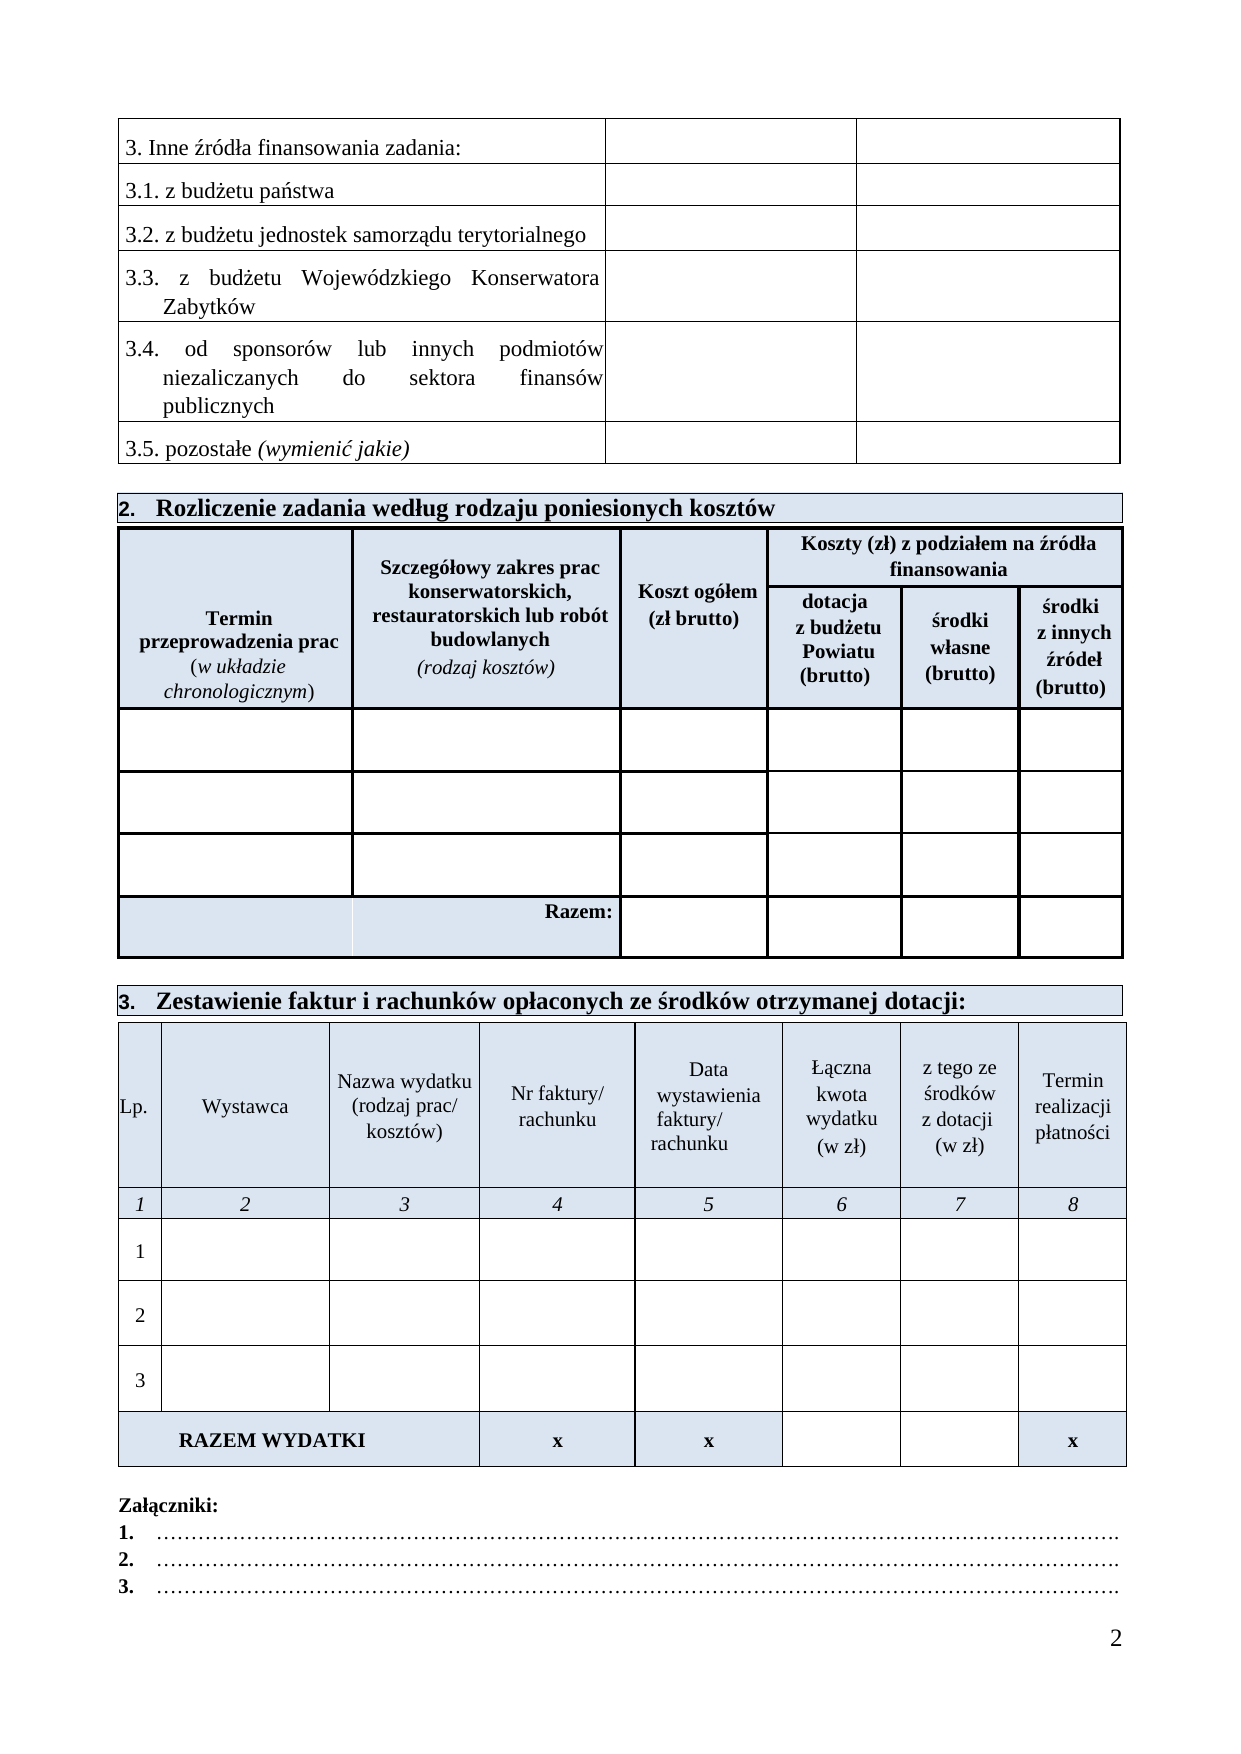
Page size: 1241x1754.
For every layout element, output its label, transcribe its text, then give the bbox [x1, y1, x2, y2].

table_cell [1021, 710, 1121, 770]
table_cell [901, 1412, 1018, 1466]
table_header Nazwa wydatku (rodzaj prac/ kosztów) [330, 1023, 479, 1187]
table_cell [1021, 898, 1121, 956]
table_cell 1 [119, 1219, 161, 1280]
table_cell [120, 835, 351, 895]
table_cell [354, 835, 619, 895]
table_header Lp. [119, 1023, 161, 1187]
table_cell [636, 1346, 782, 1411]
table_cell [162, 1281, 329, 1345]
table_cell 3.3. z budżetu Wojewódzkiego Konserwatora Zabytków [119, 251, 605, 321]
table_cell 1 [119, 1188, 161, 1218]
table_cell [120, 898, 352, 956]
table_cell dotacja z budżetu Powiatu (brutto) [769, 588, 900, 707]
table_cell [769, 772, 900, 832]
table_cell 3.1. z budżetu państwa [119, 164, 605, 205]
table_header Nr faktury/ rachunku [480, 1023, 634, 1187]
table_cell [901, 1281, 1018, 1345]
table_cell x [1019, 1412, 1126, 1466]
table_cell [901, 1346, 1018, 1411]
table_cell x [636, 1412, 782, 1466]
table_cell [330, 1281, 479, 1345]
table_cell [119, 1412, 161, 1466]
table_cell [120, 773, 351, 832]
table_cell [769, 710, 900, 770]
table_cell [1021, 834, 1121, 895]
table_cell 4 [480, 1188, 634, 1218]
table_cell 3.5. pozostałe (wymienić jakie) [119, 422, 605, 463]
table_cell [857, 206, 1119, 250]
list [118, 1547, 1122, 1571]
table_header Data wystawienia faktury/ rachunku [636, 1023, 782, 1187]
table_cell 3.2. z budżetu jednostek samorządu terytorialnego [119, 206, 605, 250]
table_cell 8 [1019, 1188, 1126, 1218]
table_cell RAZEM WYDATKI [161, 1412, 479, 1466]
table_cell [903, 834, 1017, 895]
table_cell [606, 322, 856, 421]
table_cell [330, 1219, 479, 1280]
text Załączniki: [118, 1493, 1122, 1517]
table_cell [1019, 1219, 1126, 1280]
table_cell 2 [162, 1188, 329, 1218]
table_cell [857, 322, 1119, 421]
table_header Szczegółowy zakres prac konserwatorskich, restauratorskich lub robót budowlanych (rodzaj kosztów) [354, 530, 619, 707]
list Rozliczenie zadania według rodzaju poniesionych kosztów [118, 494, 1122, 522]
table_cell 7 [901, 1188, 1018, 1218]
table_cell [901, 1219, 1018, 1280]
table_cell [769, 898, 900, 956]
table_header Koszty (zł) z podziałem na źródła finansowania [769, 530, 1121, 585]
table_cell [606, 164, 856, 205]
table_cell [783, 1346, 900, 1411]
table_cell [606, 251, 856, 321]
table_cell [162, 1346, 329, 1411]
table_cell [636, 1281, 782, 1345]
table_cell [903, 898, 1017, 956]
table_cell [622, 773, 766, 832]
table_cell [354, 773, 619, 832]
table_cell [606, 422, 856, 463]
table_cell [783, 1281, 900, 1345]
table_cell [857, 422, 1119, 463]
table_cell [783, 1412, 900, 1466]
table_cell środki własne (brutto) [903, 588, 1017, 707]
table_header Termin realizacji płatności [1019, 1023, 1126, 1187]
table_cell Razem: [353, 898, 619, 956]
table_cell [622, 835, 766, 895]
table_cell [857, 251, 1119, 321]
table_cell [636, 1219, 782, 1280]
table_cell [1019, 1281, 1126, 1345]
table_cell [622, 898, 766, 956]
table_cell [857, 119, 1119, 163]
table_cell [480, 1219, 634, 1280]
table_cell 3.4. od sponsorów lub innych podmiotów niezaliczanych do sektora finansów publicznych [119, 322, 605, 421]
table_cell 6 [783, 1188, 900, 1218]
table_header z tego ze środków z dotacji (w zł) [901, 1023, 1018, 1187]
table_cell [1021, 772, 1121, 832]
table_cell środki z innych źródeł (brutto) [1021, 588, 1121, 707]
table_cell [162, 1219, 329, 1280]
table_cell [622, 710, 766, 770]
table_cell [903, 710, 1017, 770]
table_cell [903, 772, 1017, 832]
table_header Koszt ogółem (zł brutto) [622, 530, 766, 707]
table_cell 2 [119, 1281, 161, 1345]
table_cell [606, 119, 856, 163]
table_cell 3. Inne źródła finansowania zadania: [119, 119, 605, 163]
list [118, 1520, 1122, 1544]
table_cell [480, 1346, 634, 1411]
table_cell x [480, 1412, 634, 1466]
table_cell [1019, 1346, 1126, 1411]
table_cell [120, 710, 351, 770]
table_cell [857, 164, 1119, 205]
table_cell [330, 1346, 479, 1411]
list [118, 1574, 1122, 1598]
table_header Termin przeprowadzenia prac (w układzie chronologicznym) [120, 530, 351, 707]
table_header Wystawca [162, 1023, 329, 1187]
table_cell 3 [119, 1346, 161, 1411]
table_cell [354, 710, 619, 770]
table_header Łączna kwota wydatku (w zł) [783, 1023, 900, 1187]
table_cell 5 [636, 1188, 782, 1218]
table_cell [480, 1281, 634, 1345]
table_cell [769, 834, 900, 895]
list Zestawienie faktur i rachunków opłaconych ze środków otrzymanej dotacji: [118, 986, 1122, 1015]
table_cell [783, 1219, 900, 1280]
table_cell [606, 206, 856, 250]
table_cell 3 [330, 1188, 479, 1218]
